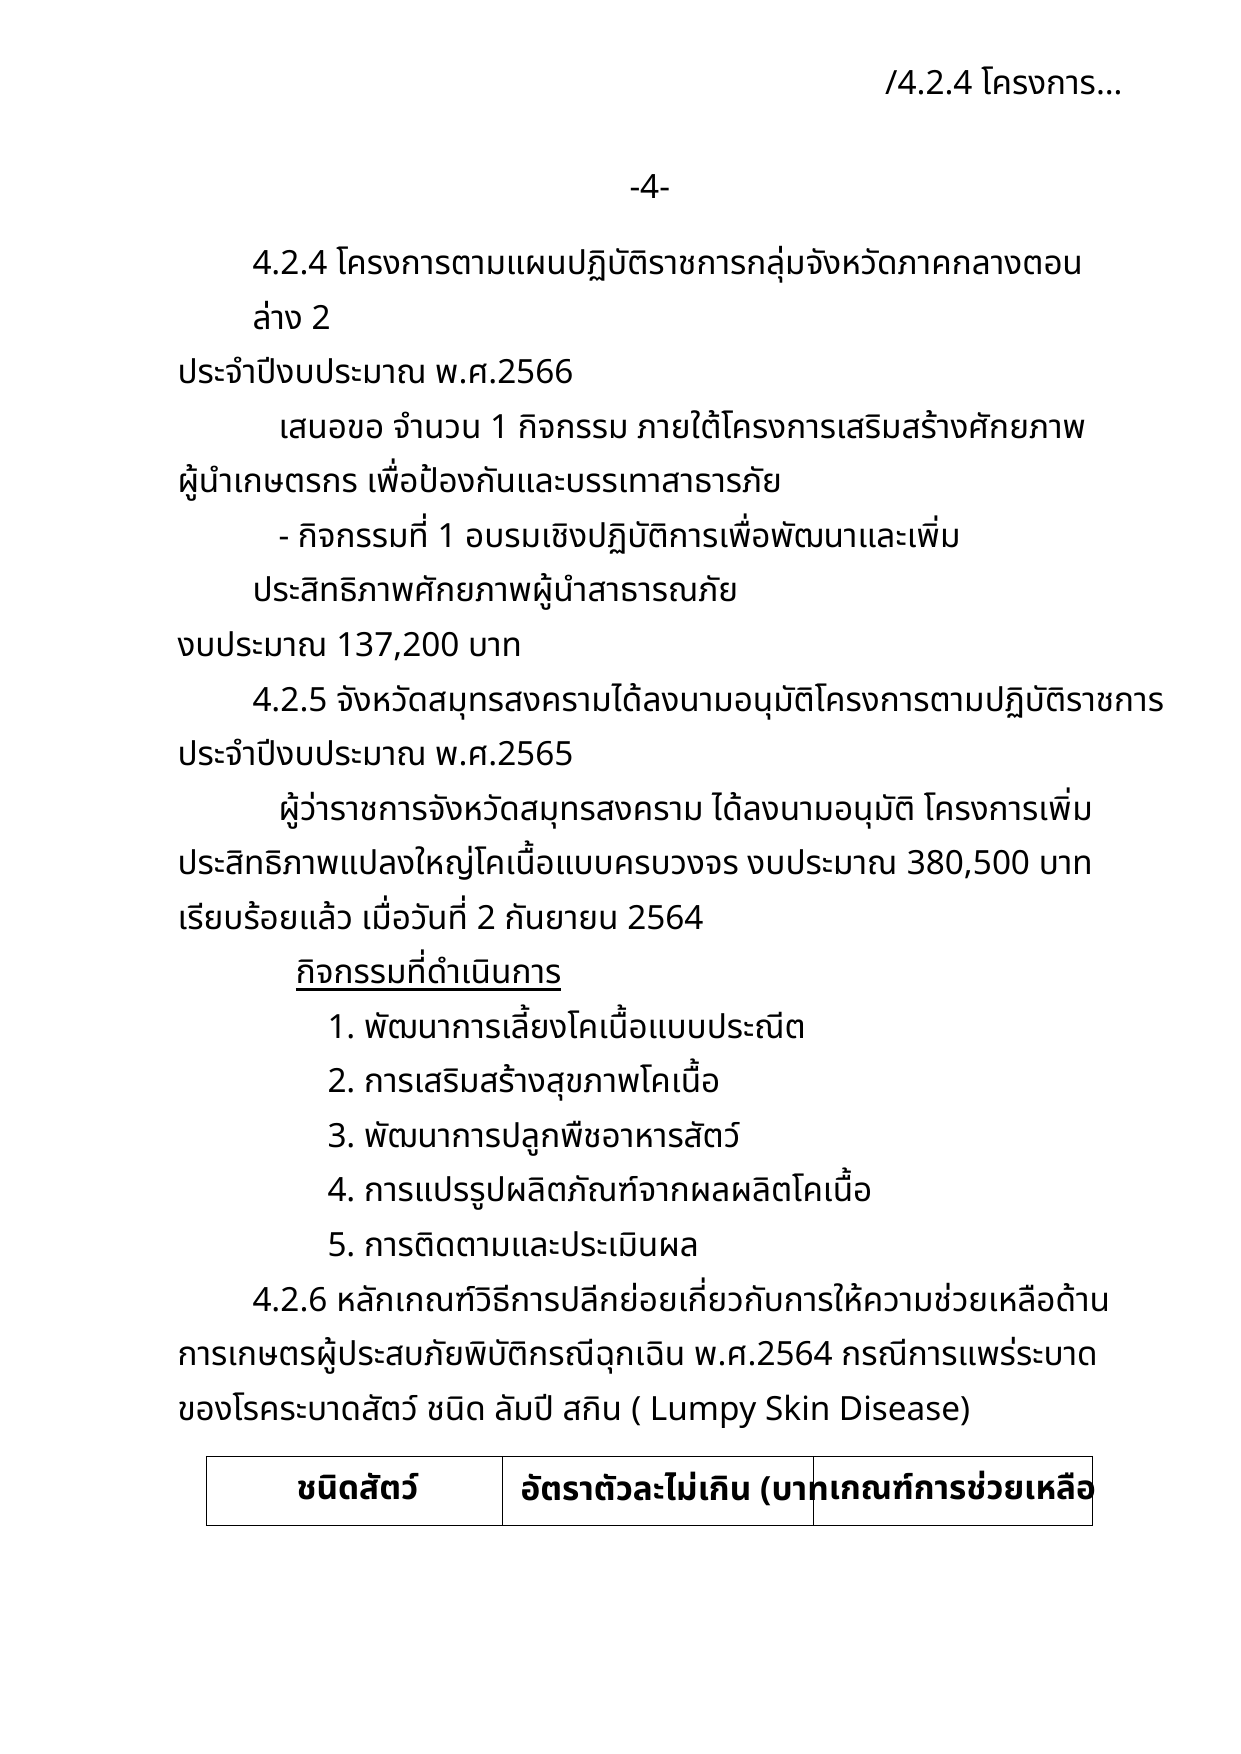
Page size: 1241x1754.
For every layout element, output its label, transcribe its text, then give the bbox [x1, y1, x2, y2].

text ผู้ว่าราชการจังหวัดสมุทรสงคราม ได้ลงนามอนุมัติ โครงการเพิ่มประสิทธิภาพแปลงใหญ่โคเนื้อแบบครบวงจร งบประมาณ 380,500 บาทเรียบร้อยแล้ว เมื่อวันที่ 2 กันยายน 2564 [177, 784, 1122, 944]
text -4- [177, 163, 1122, 208]
text 5. การติดตามและประเมินผล [177, 1221, 1122, 1271]
text 1. พัฒนาการเลี้ยงโคเนื้อแบบประณีต [177, 1002, 1122, 1053]
text เสนอขอ จำนวน 1 กิจกรรม ภายใต้โครงการเสริมสร้างศักยภาพผู้นำเกษตรกร เพื่อป้องกันและบรรเทาสาธารภัย [177, 403, 1122, 508]
text /4.2.4 โครงการ… [177, 59, 1122, 110]
text 2. การเสริมสร้างสุขภาพโคเนื้อ [177, 1057, 1122, 1108]
text ประจำปีงบประมาณ พ.ศ.2566 [177, 348, 1122, 399]
text 4.2.4 โครงการตามแผนปฏิบัติราชการกลุ่มจังหวัดภาคกลางตอนล่าง 2 [252, 239, 1122, 344]
text กิจกรรมที่ดำเนินการ [177, 948, 1122, 998]
text - กิจกรรมที่ 1 อบรมเชิงปฏิบัติการเพื่อพัฒนาและเพิ่มประสิทธิภาพศักยภาพผู้นำสาธารณภัย [252, 512, 1122, 617]
text งบประมาณ 137,200 บาท [177, 621, 1122, 671]
text 4.2.6 หลักเกณฑ์วิธีการปลีกย่อยเกี่ยวกับการให้ความช่วยเหลือด้านการเกษตรผู้ประสบภัยพิบัติกรณีฉุกเฉิน พ.ศ.2564 กรณีการแพร่ระบาดของโรคระบาดสัตว์ ชนิด ลัมปี สกิน ( Lumpy Skin Disease) [177, 1275, 1122, 1435]
text 4. การแปรรูปผลิตภัณฑ์จากผลผลิตโคเนื้อ [177, 1166, 1122, 1217]
text 3. พัฒนาการปลูกพืชอาหารสัตว์ [177, 1112, 1122, 1162]
text 4.2.5 จังหวัดสมุทรสงครามได้ลงนามอนุมัติโครงการตามปฏิบัติราชการประจำปีงบประมาณ พ.ศ.2565 [177, 675, 1166, 781]
table_header อัตราตัวละไม่เกิน (บาท) [503, 1457, 813, 1525]
table_header เกณฑ์การช่วยเหลือ [814, 1457, 1092, 1525]
table_header ชนิดสัตว์ [207, 1457, 502, 1525]
